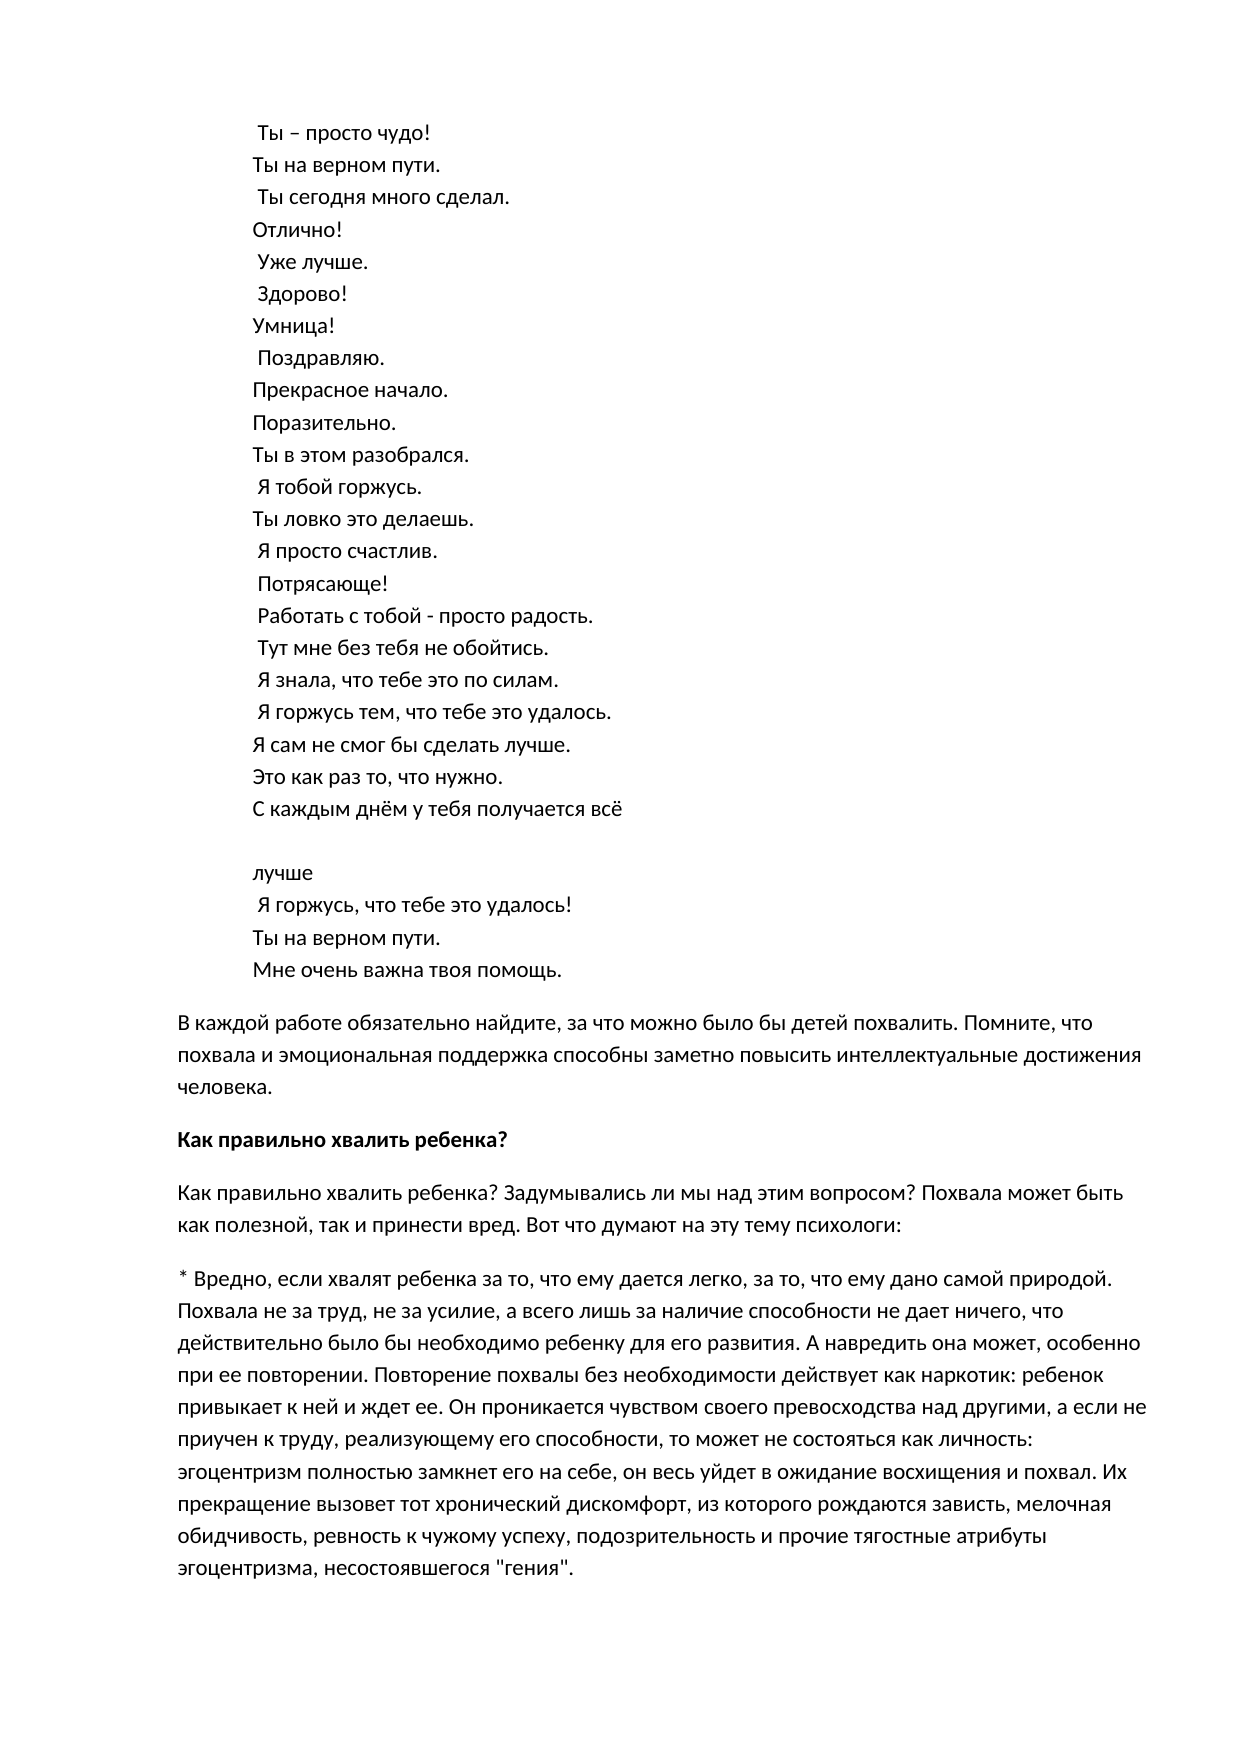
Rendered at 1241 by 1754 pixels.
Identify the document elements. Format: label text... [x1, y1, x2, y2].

list Я горжусь, что тебе это удалось! [252, 891, 1152, 919]
list Я сам не смог бы сделать лучше. [252, 730, 1152, 758]
text * Вредно, если хвалят ребенка за то, что ему дается легко, за то, что ему дано самой природой. Похвала не за труд, не за усилие, а всего лишь за наличие способности не дает ничего, что действительно было бы необходимо ребенку для его развития. А навредить она может, особенно при ее повторении. Повторение похвалы без необходимости действует как наркотик: ребенок привыкает к ней и ждет ее. Он проникается чувством своего превосходства над другими, а если не приучен к труду, реализующему его способности, то может не состояться как личность: эгоцентризм полностью замкнет его на себе, он весь уйдет в ожидание восхищения и похвал. Их прекращение вызовет тот хронический дискомфорт, из которого рождаются зависть, мелочная обидчивость, ревность к чужому успеху, подозрительность и прочие тягостные атрибуты эгоцентризма, несостоявшегося "гения". [177, 1264, 1152, 1581]
list лучше [252, 858, 1152, 886]
list Поразительно. [252, 408, 1152, 436]
list Ты на верном пути. [252, 150, 1152, 178]
list Ты – просто чудо! [252, 118, 1152, 146]
list С каждым днём у тебя получается всё [252, 794, 1152, 822]
list Работать с тобой - просто радость. [252, 601, 1152, 629]
list Ты ловко это делаешь. [252, 504, 1152, 532]
list Уже лучше. [252, 247, 1152, 275]
list Это как раз то, что нужно. [252, 762, 1152, 790]
list Умница! [252, 311, 1152, 339]
list Отлично! [252, 215, 1152, 243]
list Я горжусь тем, что тебе это удалось. [252, 697, 1152, 726]
text Как правильно хвалить ребенка? [177, 1125, 1152, 1153]
list Я просто счастлив. [252, 537, 1152, 564]
list Здорово! [252, 279, 1152, 307]
text В каждой работе обязательно найдите, за что можно было бы детей похвалить. Помните, что похвала и эмоциональная поддержка способны заметно повысить интеллектуальные достижения человека. [177, 1008, 1152, 1100]
list Я тобой горжусь. [252, 472, 1152, 500]
list Я знала, что тебе это по силам. [252, 665, 1152, 693]
text Как правильно хвалить ребенка? Задумывались ли мы над этим вопросом? Похвала может быть как полезной, так и принести вред. Вот что думают на эту тему психологи: [177, 1178, 1152, 1239]
list Потрясающе! [252, 569, 1152, 597]
list Ты в этом разобрался. [252, 440, 1152, 468]
list Ты сегодня много сделал. [252, 182, 1152, 211]
list Поздравляю. [252, 343, 1152, 371]
list Прекрасное начало. [252, 376, 1152, 404]
list Мне очень важна твоя помощь. [252, 955, 1152, 983]
list Тут мне без тебя не обойтись. [252, 633, 1152, 661]
list Ты на верном пути. [252, 923, 1152, 951]
